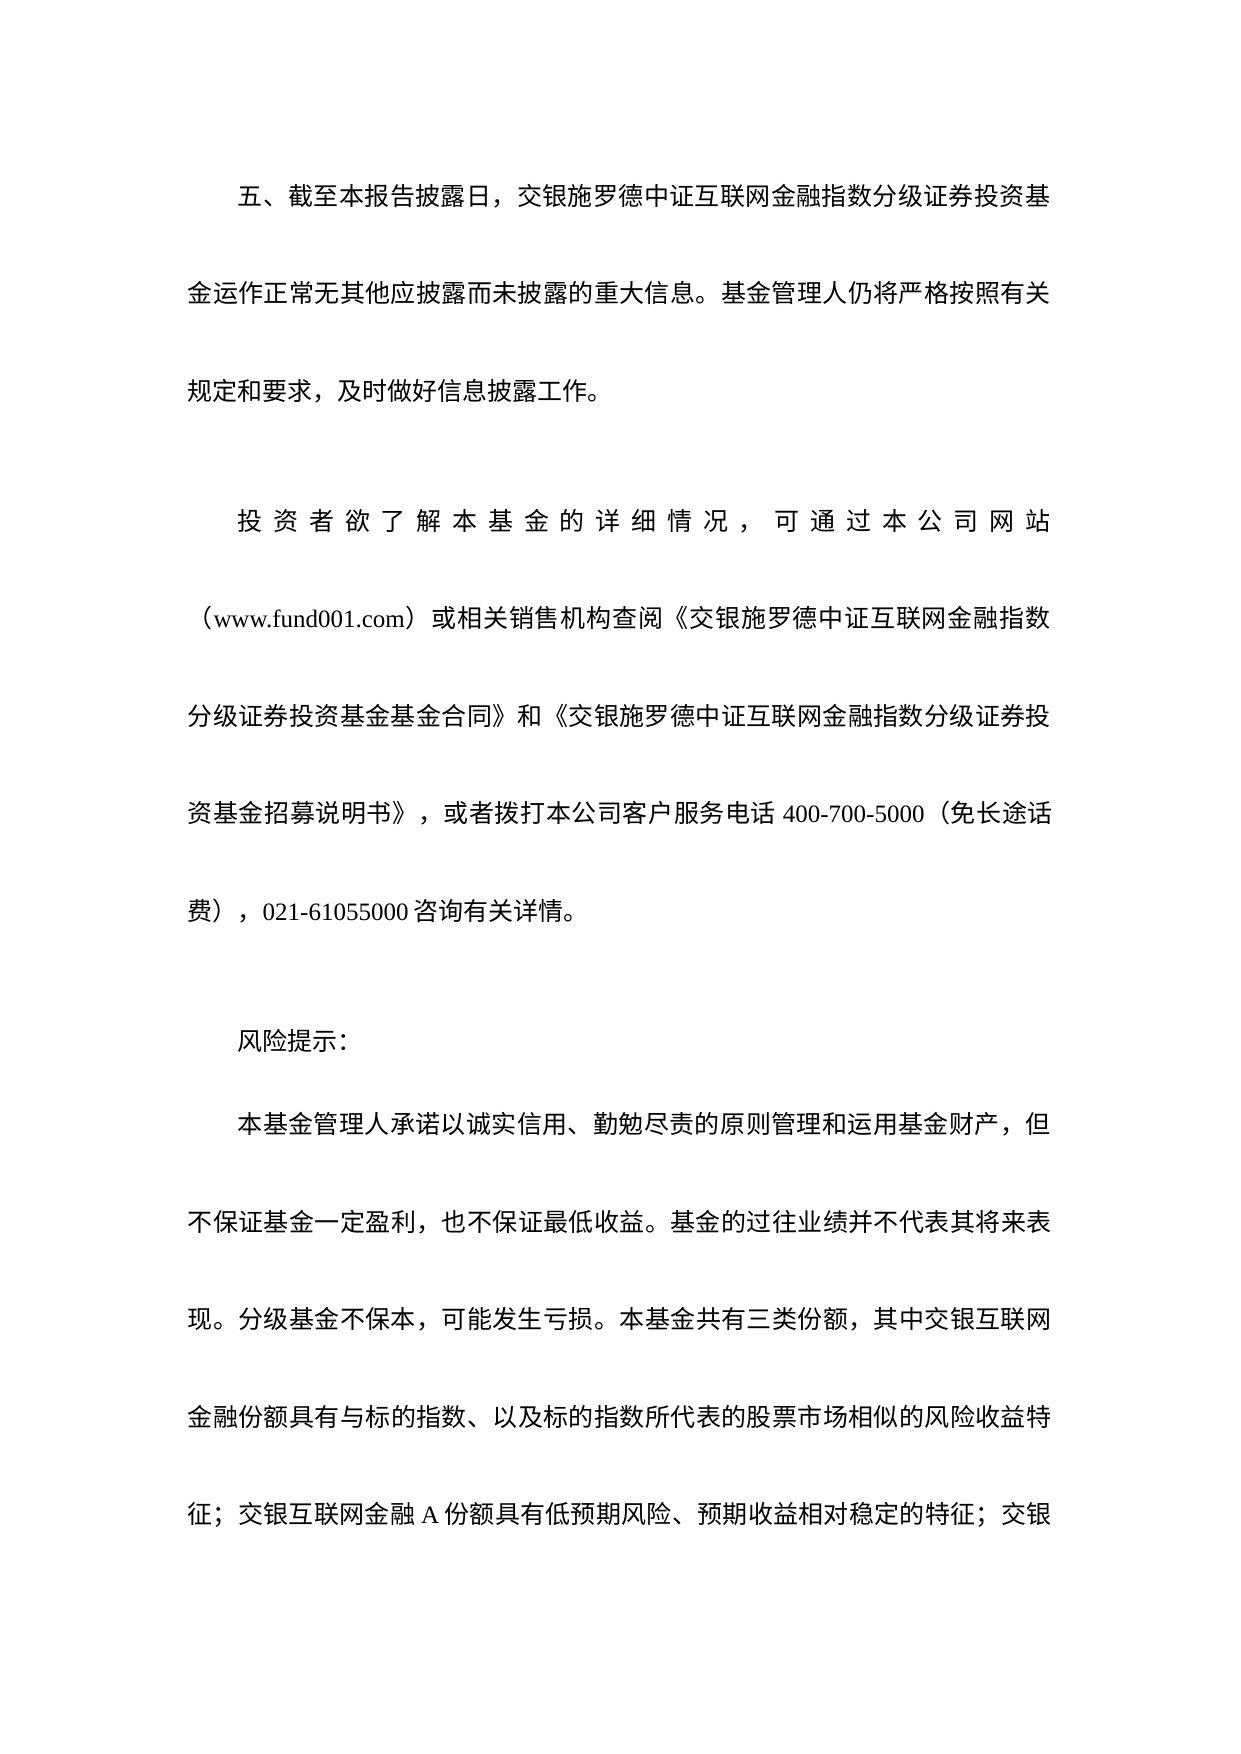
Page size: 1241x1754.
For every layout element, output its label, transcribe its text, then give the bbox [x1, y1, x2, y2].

text 风险提示： [187, 1007, 1053, 1072]
text 投资者欲了解本基金的详细情况，可通过本公司网站（www.fund001.com）或相关销售机构查阅《交银施罗德中证互联网金融指数分级证券投资基金基金合同》和《交银施罗德中证互联网金融指数分级证券投资基金招募说明书》，或者拨打本公司客户服务电话400-700-5000（免长途话费），021-61055000咨询有关详情。 [187, 487, 1053, 942]
text 五、截至本报告披露日，交银施罗德中证互联网金融指数分级证券投资基金运作正常无其他应披露而未披露的重大信息。基金管理人仍将严格按照有关规定和要求，及时做好信息披露工作。 [187, 162, 1053, 422]
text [187, 1090, 1053, 1545]
